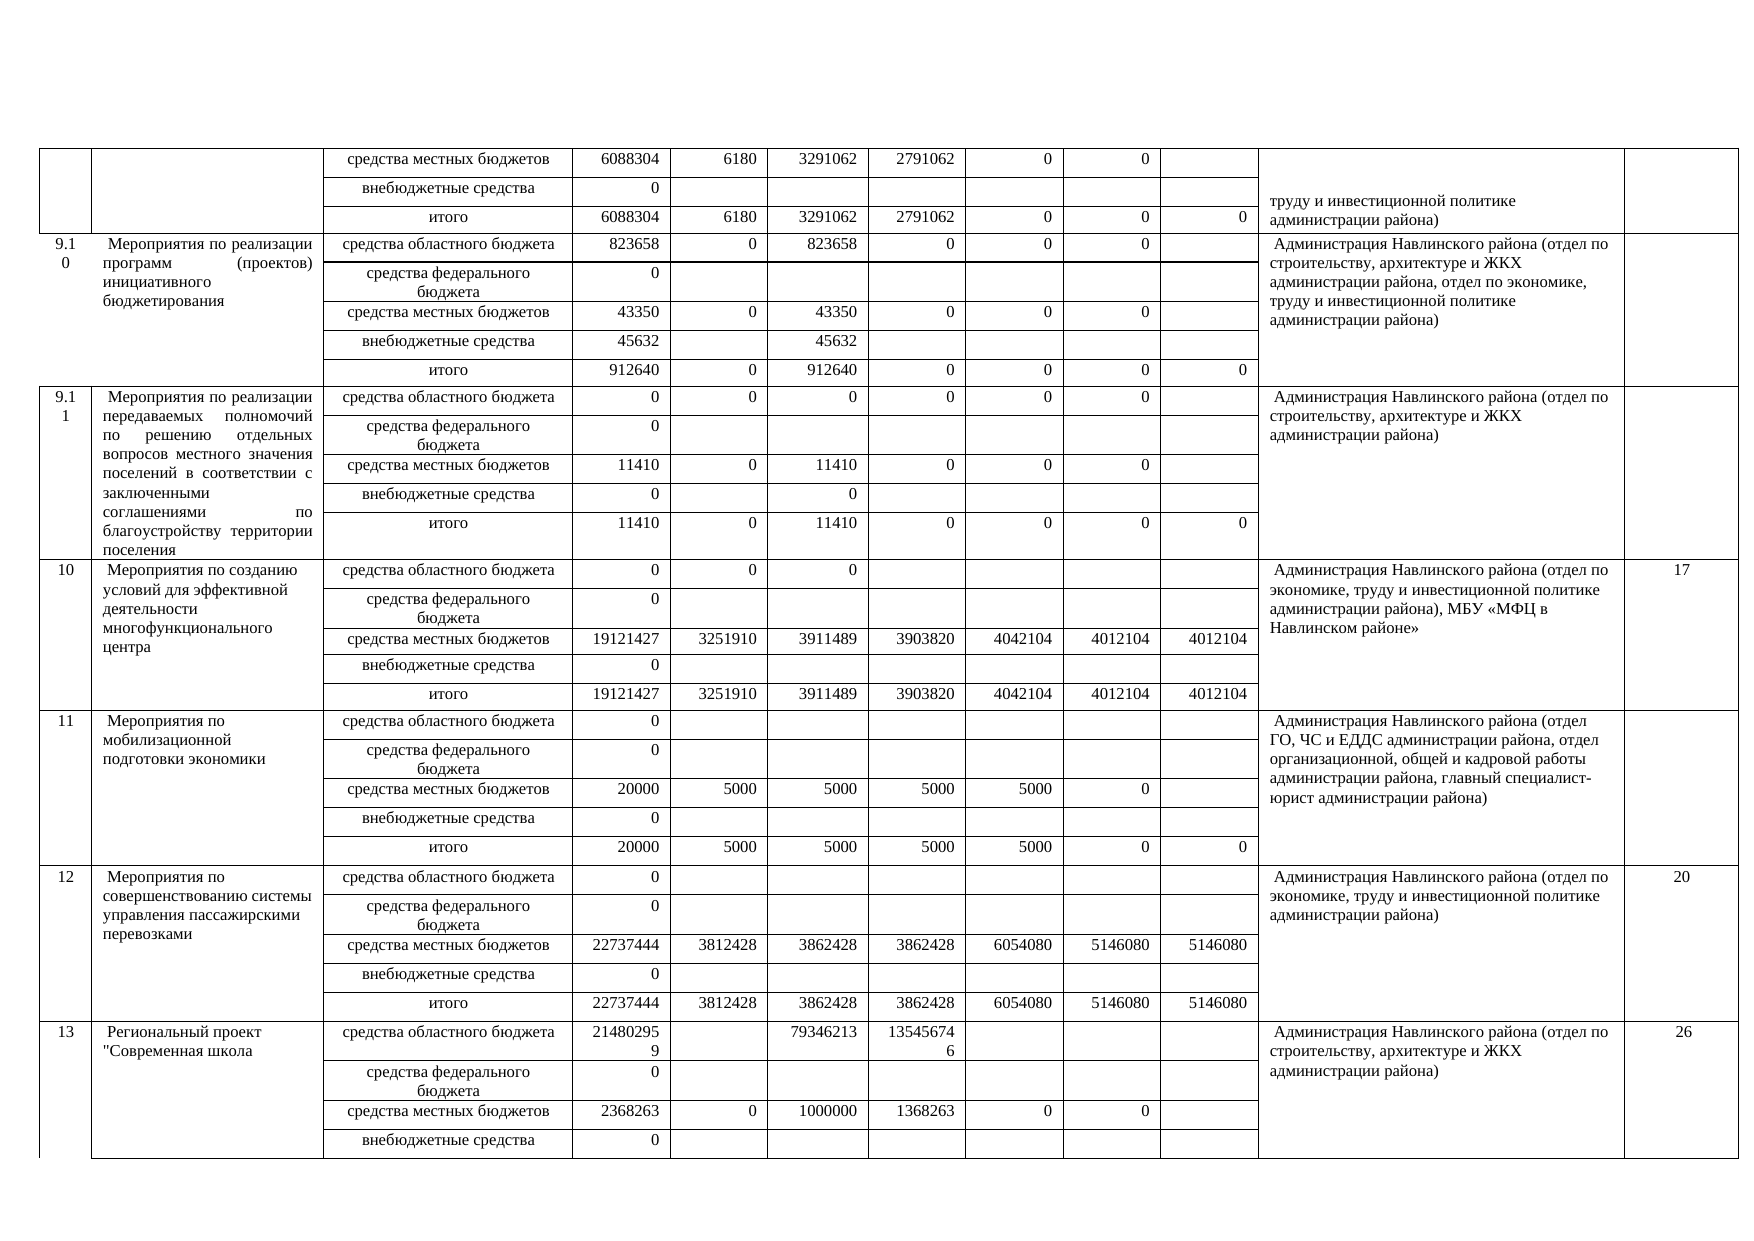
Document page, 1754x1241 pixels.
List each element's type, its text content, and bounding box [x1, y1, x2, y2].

table_cell 0 [573, 589, 670, 627]
table_cell [869, 1130, 965, 1158]
table_cell [1161, 455, 1258, 483]
table_cell 0 [573, 711, 670, 739]
table_cell внебюджетные средства [324, 655, 572, 683]
table_cell 19121427 [573, 684, 670, 710]
table_cell 0 [573, 416, 670, 454]
table_cell [40, 934, 91, 963]
table_cell 0 [966, 149, 1063, 177]
table_cell [1161, 1101, 1258, 1129]
table_cell 17 [1625, 560, 1738, 710]
table_cell [1161, 779, 1258, 807]
table_cell 26 [1625, 1022, 1738, 1158]
table_cell 0 [1064, 149, 1160, 177]
table_cell 823658 [768, 234, 868, 261]
table_cell 2368263 [573, 1101, 670, 1129]
table_cell [671, 589, 767, 627]
table_cell [1161, 1130, 1258, 1158]
table_cell средства местных бюджетов [324, 629, 572, 654]
table_cell 22737444 [573, 993, 670, 1021]
table_cell 0 [573, 263, 670, 301]
table_cell [1064, 740, 1160, 778]
table_cell 0 [573, 895, 670, 934]
table_cell 0 [966, 455, 1063, 483]
table_cell 5000 [768, 837, 868, 865]
table_cell [966, 808, 1063, 836]
table_cell Администрация Навлинского района (отдел по экономике, труду и инвестиционной политике администрации района), МБУ «МФЦ в Навлинском районе» [1259, 560, 1624, 710]
table_cell 1000000 [768, 1101, 868, 1129]
table_cell 4012104 [1064, 629, 1160, 654]
table_cell 45632 [768, 331, 868, 359]
table_cell 11410 [573, 455, 670, 483]
table_cell [1161, 589, 1258, 627]
table_cell 0 [671, 513, 767, 559]
table_cell [671, 416, 767, 454]
table_cell [869, 263, 965, 301]
table_cell средства федерального бюджета [324, 740, 572, 778]
table_cell 45632 [573, 331, 670, 359]
table_cell 0 [1161, 837, 1258, 865]
table_cell 22737444 [573, 935, 670, 963]
table_cell [869, 416, 965, 454]
table_cell [40, 1129, 91, 1158]
table_cell 5000 [671, 779, 767, 807]
table_cell 0 [671, 455, 767, 483]
table_cell [1161, 149, 1258, 177]
table_cell [40, 1060, 91, 1100]
table_cell [1064, 560, 1160, 588]
table_cell 20 [1625, 866, 1738, 1021]
table_cell [869, 964, 965, 992]
table_cell 4012104 [1161, 684, 1258, 710]
table_cell [869, 740, 965, 778]
table_cell средства федерального бюджета [324, 416, 572, 454]
table_cell 5000 [768, 779, 868, 807]
table_cell итого [324, 993, 572, 1021]
table_cell [1064, 263, 1160, 301]
table_cell внебюджетные средства [324, 178, 572, 206]
table_cell 4042104 [966, 629, 1063, 654]
table_cell [1161, 1061, 1258, 1100]
table_cell [1161, 655, 1258, 683]
table_cell 6180 [671, 207, 767, 232]
table_cell [768, 655, 868, 683]
table_cell 0 [768, 484, 868, 512]
table_cell 0 [869, 360, 965, 386]
table_cell 0 [869, 302, 965, 330]
table_cell [1161, 302, 1258, 330]
table_cell [966, 740, 1063, 778]
table_cell [1064, 655, 1160, 683]
table_cell 3862428 [869, 935, 965, 963]
table_cell 0 [869, 513, 965, 559]
table_cell [1064, 484, 1160, 512]
table_cell средства местных бюджетов [324, 1101, 572, 1129]
table_cell Региональный проект "Современная школа [92, 1022, 323, 1158]
table_cell [768, 964, 868, 992]
table_cell 3251910 [671, 684, 767, 710]
table_cell 912640 [768, 360, 868, 386]
table_cell [966, 655, 1063, 683]
table_cell [671, 331, 767, 359]
table_cell средства местных бюджетов [324, 779, 572, 807]
table_cell [1064, 178, 1160, 206]
table_cell 4012104 [1064, 684, 1160, 710]
table_cell 5146080 [1161, 993, 1258, 1021]
table_cell 11410 [573, 513, 670, 559]
table_cell 0 [966, 234, 1063, 261]
table_cell [1064, 711, 1160, 739]
table_cell 11410 [768, 455, 868, 483]
table_cell [869, 655, 965, 683]
table_cell 0 [573, 655, 670, 683]
table_cell 0 [671, 1101, 767, 1129]
table_cell Мероприятия по созданию условий для эффективной деятельности многофункционального центра [92, 560, 323, 710]
table_cell [1161, 808, 1258, 836]
table_cell 0 [966, 513, 1063, 559]
table_cell 43350 [768, 302, 868, 330]
table_cell внебюджетные средства [324, 964, 572, 992]
table_cell 9.11 [40, 387, 91, 559]
table_cell [671, 808, 767, 836]
table_cell [768, 416, 868, 454]
table_cell 0 [671, 360, 767, 386]
table_cell [768, 866, 868, 894]
table_cell [671, 711, 767, 739]
table_cell [768, 263, 868, 301]
table_cell Мероприятия по реализации передаваемых полномочий по решению отдельных вопросов местного значения поселений в соответствии с заключенными соглашениями по благоустройству территории поселения [92, 387, 323, 559]
table_cell средства областного бюджета [324, 234, 572, 261]
table_cell [869, 589, 965, 627]
table_cell [1064, 589, 1160, 627]
table_cell 79346213 [768, 1022, 868, 1060]
table_cell 0 [768, 560, 868, 588]
table_cell 10 [40, 560, 91, 710]
table_cell 135456746 [869, 1022, 965, 1060]
table_cell итого [324, 207, 572, 232]
table_cell средства местных бюджетов [324, 149, 572, 177]
table_cell 0 [1161, 360, 1258, 386]
table_cell 4012104 [1161, 629, 1258, 654]
table_cell [966, 964, 1063, 992]
table_cell 0 [1064, 513, 1160, 559]
table_cell [40, 836, 91, 865]
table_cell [1259, 234, 1624, 386]
table_cell 5146080 [1064, 993, 1160, 1021]
table_cell средства федерального бюджета [324, 1061, 572, 1100]
table_cell итого [324, 360, 572, 386]
table_cell [966, 866, 1063, 894]
table_cell 0 [966, 207, 1063, 232]
table_cell [40, 1100, 91, 1129]
table_cell средства местных бюджетов [324, 455, 572, 483]
table_cell средства местных бюджетов [324, 302, 572, 330]
table_cell [1161, 263, 1258, 301]
table_cell [768, 1130, 868, 1158]
table_cell [671, 484, 767, 512]
table_cell Администрация Навлинского района (отдел по строительству, архитектуре и ЖКХ администрации района) [1259, 387, 1624, 559]
table_cell 214802959 [573, 1022, 670, 1060]
table_cell 0 [1161, 513, 1258, 559]
table_cell средства областного бюджета [324, 711, 572, 739]
table_cell [1161, 560, 1258, 588]
table_cell 0 [1064, 779, 1160, 807]
table_cell 0 [1161, 207, 1258, 232]
table_cell [966, 1061, 1063, 1100]
table_cell [869, 178, 965, 206]
table_cell 823658 [573, 234, 670, 261]
table_cell [1625, 711, 1738, 865]
table_cell [768, 589, 868, 627]
table_cell [966, 589, 1063, 627]
table_cell 0 [573, 808, 670, 836]
table_cell внебюджетные средства [324, 331, 572, 359]
table_cell [1161, 964, 1258, 992]
table_cell средства областного бюджета [324, 560, 572, 588]
table_cell 5146080 [1064, 935, 1160, 963]
table_cell 0 [671, 560, 767, 588]
table_cell 6054080 [966, 993, 1063, 1021]
table_cell 3862428 [768, 993, 868, 1021]
table_cell 0 [573, 740, 670, 778]
table_cell 0 [768, 387, 868, 414]
table_cell [671, 866, 767, 894]
table_cell 0 [1064, 360, 1160, 386]
table_cell [768, 895, 868, 934]
table_cell 5000 [966, 837, 1063, 865]
table_cell средства областного бюджета [324, 866, 572, 894]
table_cell [869, 560, 965, 588]
table_cell средства федерального бюджета [324, 589, 572, 627]
table_cell [869, 1061, 965, 1100]
table_cell 5000 [869, 779, 965, 807]
table_cell Мероприятия по совершенствованию системы управления пассажирскими перевозками [92, 866, 323, 1021]
table_cell [671, 895, 767, 934]
table_cell [671, 1130, 767, 1158]
table_cell [40, 739, 91, 778]
table_cell 43350 [573, 302, 670, 330]
table_cell [1064, 964, 1160, 992]
table_cell [671, 964, 767, 992]
table_cell 5146080 [1161, 935, 1258, 963]
table_cell 4042104 [966, 684, 1063, 710]
table_cell итого [324, 513, 572, 559]
table_cell [40, 992, 91, 1021]
table_cell 12 [40, 866, 91, 894]
table_cell [40, 807, 91, 836]
table_cell [671, 655, 767, 683]
table_cell 11410 [768, 513, 868, 559]
table_cell внебюджетные средства [324, 808, 572, 836]
table_cell 1368263 [869, 1101, 965, 1129]
table_cell 0 [671, 302, 767, 330]
table_cell [966, 1130, 1063, 1158]
table_cell Администрация Навлинского района (отдел ГО, ЧС и ЕДДС администрации района, отдел организационной, общей и кадровой работы администрации района, главный специалист- юрист администрации района) [1259, 711, 1624, 865]
table_cell [1161, 387, 1258, 414]
table_cell 0 [966, 302, 1063, 330]
table_cell [1161, 866, 1258, 894]
table_cell [671, 178, 767, 206]
table_cell 0 [1064, 302, 1160, 330]
table_cell 9.10 [40, 234, 91, 386]
table_cell [768, 808, 868, 836]
table_cell 0 [573, 560, 670, 588]
table_cell [966, 331, 1063, 359]
table_cell 912640 [573, 360, 670, 386]
table_cell [966, 895, 1063, 934]
table_cell [966, 1022, 1063, 1060]
table_cell [768, 711, 868, 739]
table_cell [966, 560, 1063, 588]
table_cell [966, 263, 1063, 301]
table_cell [768, 178, 868, 206]
table_cell 5000 [671, 837, 767, 865]
table_cell [768, 1061, 868, 1100]
table_cell [1625, 387, 1738, 559]
table_cell [966, 711, 1063, 739]
table_cell 2791062 [869, 207, 965, 232]
table_cell [1064, 895, 1160, 934]
table_cell 6088304 [573, 149, 670, 177]
table_cell 0 [869, 455, 965, 483]
table_cell итого [324, 837, 572, 865]
table_cell [869, 484, 965, 512]
table_cell 5000 [869, 837, 965, 865]
table_cell 2791062 [869, 149, 965, 177]
table_cell средства федерального бюджета [324, 263, 572, 301]
table_cell 0 [966, 387, 1063, 414]
table_cell 0 [671, 234, 767, 261]
table_cell 0 [1064, 455, 1160, 483]
table_cell 3291062 [768, 207, 868, 232]
table_cell внебюджетные средства [324, 484, 572, 512]
table_cell 3903820 [869, 684, 965, 710]
table_cell [40, 894, 91, 934]
table_cell [1064, 866, 1160, 894]
table_cell [869, 808, 965, 836]
table_cell [966, 484, 1063, 512]
table_cell [1064, 808, 1160, 836]
table_cell [1064, 1061, 1160, 1100]
table_cell 0 [966, 360, 1063, 386]
table_cell 3812428 [671, 935, 767, 963]
table_cell средства областного бюджета [324, 387, 572, 414]
table_cell 0 [573, 1130, 670, 1158]
table_cell [671, 740, 767, 778]
table_cell 0 [1064, 1101, 1160, 1129]
table_cell [869, 866, 965, 894]
table_cell [1625, 234, 1738, 386]
table_cell [1161, 331, 1258, 359]
table_cell [671, 263, 767, 301]
table_cell [1064, 416, 1160, 454]
table_cell итого [324, 684, 572, 710]
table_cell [1259, 1022, 1624, 1158]
table_cell 19121427 [573, 629, 670, 654]
table_cell Мероприятия по мобилизационной подготовки экономики [92, 711, 323, 865]
table_cell внебюджетные средства [324, 1130, 572, 1158]
table_cell [1064, 1022, 1160, 1060]
table_cell [1161, 740, 1258, 778]
table_cell 0 [869, 387, 965, 414]
table_cell 3862428 [869, 993, 965, 1021]
table_cell [869, 895, 965, 934]
table_cell [869, 711, 965, 739]
table_cell [768, 740, 868, 778]
table_cell [1161, 484, 1258, 512]
table_cell Администрация Навлинского района (отдел по экономике, труду и инвестиционной политике администрации района) [1259, 866, 1624, 1021]
table_cell 3862428 [768, 935, 868, 963]
table_cell 0 [573, 387, 670, 414]
table_cell [1161, 1022, 1258, 1060]
table_cell 0 [1064, 837, 1160, 865]
table_cell [671, 1061, 767, 1100]
table_cell [1161, 178, 1258, 206]
table_cell [869, 331, 965, 359]
table_cell [671, 1022, 767, 1060]
table_cell Мероприятия по реализации программ (проектов) инициативного бюджетирования [91, 234, 323, 386]
table_cell [1161, 416, 1258, 454]
table_cell средства областного бюджета [324, 1022, 572, 1060]
table_cell 0 [573, 178, 670, 206]
table_cell 6088304 [573, 207, 670, 232]
table_cell [40, 963, 91, 992]
table_cell 0 [573, 484, 670, 512]
table_cell 0 [1064, 387, 1160, 414]
table_cell 0 [573, 866, 670, 894]
table_cell [966, 416, 1063, 454]
table_cell 6180 [671, 149, 767, 177]
table_cell 11 [40, 711, 91, 739]
table_cell 3291062 [768, 149, 868, 177]
table_cell 20000 [573, 837, 670, 865]
table_cell 0 [573, 964, 670, 992]
table_cell средства федерального бюджета [324, 895, 572, 934]
table_cell 3911489 [768, 684, 868, 710]
table_cell 3903820 [869, 629, 965, 654]
table_cell 0 [671, 387, 767, 414]
table_cell 5000 [966, 779, 1063, 807]
table_cell 0 [869, 234, 965, 261]
table_cell 20000 [573, 779, 670, 807]
table_cell [40, 778, 91, 807]
table_cell 13 [40, 1022, 91, 1060]
table_cell [1161, 895, 1258, 934]
table_cell 3911489 [768, 629, 868, 654]
table_cell [1064, 331, 1160, 359]
table_cell [1161, 234, 1258, 261]
table_cell 0 [573, 1061, 670, 1100]
table_cell [1064, 1130, 1160, 1158]
table_cell 0 [1064, 234, 1160, 261]
table_cell 3251910 [671, 629, 767, 654]
table_cell 6054080 [966, 935, 1063, 963]
table_cell 0 [1064, 207, 1160, 232]
table_cell 0 [966, 1101, 1063, 1129]
table_cell 3812428 [671, 993, 767, 1021]
table_cell [966, 178, 1063, 206]
table_cell [1161, 711, 1258, 739]
table_cell средства местных бюджетов [324, 935, 572, 963]
